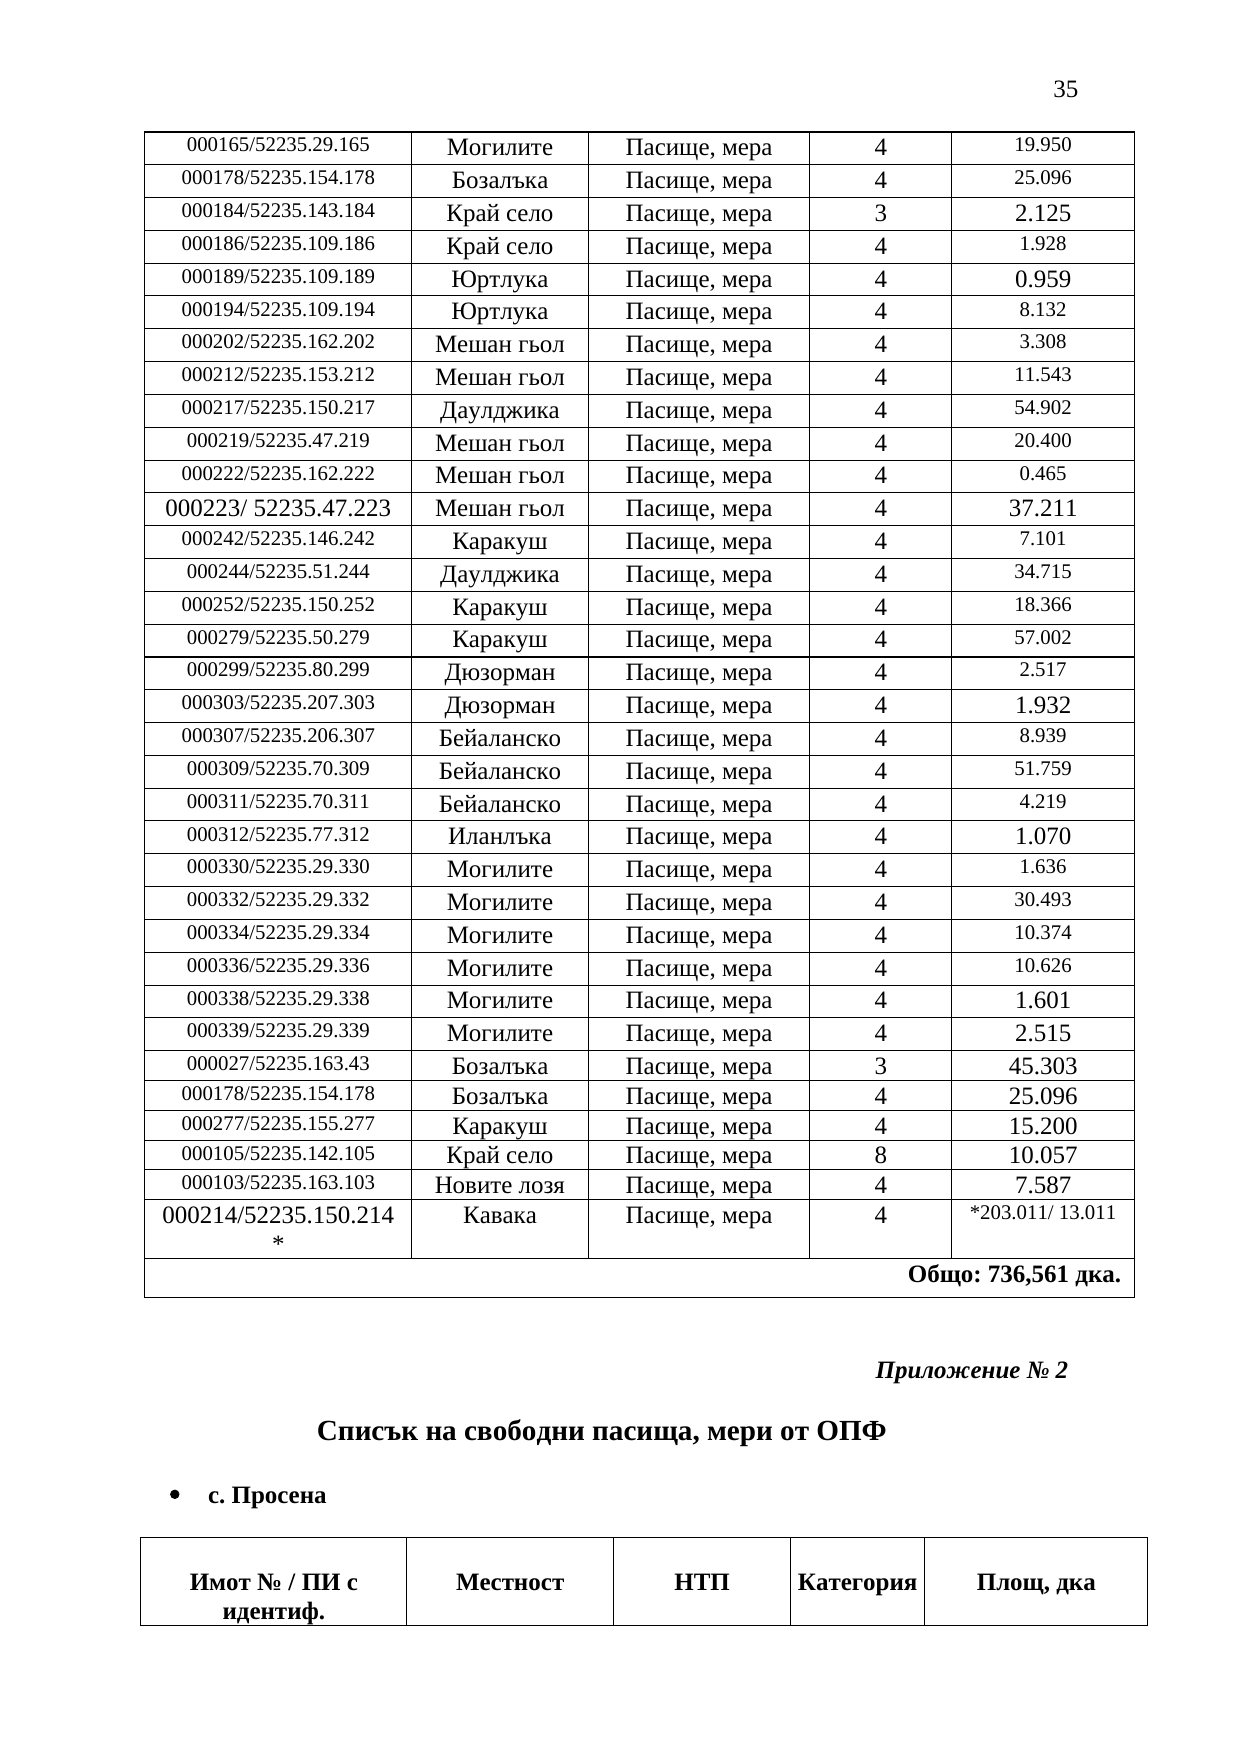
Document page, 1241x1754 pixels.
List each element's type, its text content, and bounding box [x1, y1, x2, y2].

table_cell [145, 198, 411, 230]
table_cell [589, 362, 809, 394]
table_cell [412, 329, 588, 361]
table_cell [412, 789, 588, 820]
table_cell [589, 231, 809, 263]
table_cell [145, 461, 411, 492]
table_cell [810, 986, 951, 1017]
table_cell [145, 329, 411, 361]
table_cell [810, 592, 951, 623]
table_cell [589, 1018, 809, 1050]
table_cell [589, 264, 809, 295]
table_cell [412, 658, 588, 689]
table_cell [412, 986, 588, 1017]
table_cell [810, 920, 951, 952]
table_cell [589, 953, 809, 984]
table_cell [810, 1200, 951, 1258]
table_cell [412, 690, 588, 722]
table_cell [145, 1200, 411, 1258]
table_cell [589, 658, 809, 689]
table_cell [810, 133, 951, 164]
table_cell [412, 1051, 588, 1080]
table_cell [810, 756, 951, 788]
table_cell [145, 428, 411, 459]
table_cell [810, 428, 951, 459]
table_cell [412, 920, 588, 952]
list с. Просена [170, 1480, 1078, 1508]
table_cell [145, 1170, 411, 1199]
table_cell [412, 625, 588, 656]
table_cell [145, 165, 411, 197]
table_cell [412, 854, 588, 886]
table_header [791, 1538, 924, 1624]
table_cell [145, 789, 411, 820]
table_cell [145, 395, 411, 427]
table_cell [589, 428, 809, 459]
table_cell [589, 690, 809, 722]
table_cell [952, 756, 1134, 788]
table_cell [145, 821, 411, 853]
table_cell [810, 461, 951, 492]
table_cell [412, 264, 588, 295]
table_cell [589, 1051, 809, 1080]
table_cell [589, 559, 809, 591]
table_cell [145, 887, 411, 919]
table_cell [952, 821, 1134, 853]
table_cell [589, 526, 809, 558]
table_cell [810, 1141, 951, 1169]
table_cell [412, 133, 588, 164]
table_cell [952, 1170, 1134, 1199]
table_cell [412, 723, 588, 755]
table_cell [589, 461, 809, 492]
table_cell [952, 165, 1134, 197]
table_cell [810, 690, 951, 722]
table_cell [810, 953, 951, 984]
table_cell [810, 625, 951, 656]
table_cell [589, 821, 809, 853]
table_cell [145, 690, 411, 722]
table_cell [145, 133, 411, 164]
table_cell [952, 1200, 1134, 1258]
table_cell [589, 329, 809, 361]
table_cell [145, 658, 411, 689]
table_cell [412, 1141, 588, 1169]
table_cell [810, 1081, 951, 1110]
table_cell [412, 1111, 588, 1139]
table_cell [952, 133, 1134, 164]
text Списък на свободни пасища, мери от ОПФ [133, 1413, 1070, 1446]
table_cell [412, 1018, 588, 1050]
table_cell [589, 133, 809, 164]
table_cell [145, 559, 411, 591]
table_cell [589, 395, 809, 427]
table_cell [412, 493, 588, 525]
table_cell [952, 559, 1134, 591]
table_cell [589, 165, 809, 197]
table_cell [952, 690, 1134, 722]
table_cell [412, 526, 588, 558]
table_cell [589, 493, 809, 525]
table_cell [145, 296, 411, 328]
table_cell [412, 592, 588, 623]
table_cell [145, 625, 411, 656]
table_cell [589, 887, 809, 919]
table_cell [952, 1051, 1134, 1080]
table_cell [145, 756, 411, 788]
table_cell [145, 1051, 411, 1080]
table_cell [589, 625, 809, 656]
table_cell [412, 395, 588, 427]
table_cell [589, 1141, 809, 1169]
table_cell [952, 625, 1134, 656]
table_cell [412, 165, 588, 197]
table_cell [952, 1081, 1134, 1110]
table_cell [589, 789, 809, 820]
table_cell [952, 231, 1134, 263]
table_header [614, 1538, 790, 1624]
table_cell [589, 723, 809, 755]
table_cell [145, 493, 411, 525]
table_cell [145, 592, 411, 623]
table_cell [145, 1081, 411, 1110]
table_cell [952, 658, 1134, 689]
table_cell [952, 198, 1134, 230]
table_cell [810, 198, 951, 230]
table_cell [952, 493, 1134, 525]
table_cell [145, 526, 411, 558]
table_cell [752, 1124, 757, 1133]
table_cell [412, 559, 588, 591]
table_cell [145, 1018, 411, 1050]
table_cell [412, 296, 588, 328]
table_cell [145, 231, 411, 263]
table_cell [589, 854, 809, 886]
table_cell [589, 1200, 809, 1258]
text Приложение № 2 [208, 1355, 1070, 1384]
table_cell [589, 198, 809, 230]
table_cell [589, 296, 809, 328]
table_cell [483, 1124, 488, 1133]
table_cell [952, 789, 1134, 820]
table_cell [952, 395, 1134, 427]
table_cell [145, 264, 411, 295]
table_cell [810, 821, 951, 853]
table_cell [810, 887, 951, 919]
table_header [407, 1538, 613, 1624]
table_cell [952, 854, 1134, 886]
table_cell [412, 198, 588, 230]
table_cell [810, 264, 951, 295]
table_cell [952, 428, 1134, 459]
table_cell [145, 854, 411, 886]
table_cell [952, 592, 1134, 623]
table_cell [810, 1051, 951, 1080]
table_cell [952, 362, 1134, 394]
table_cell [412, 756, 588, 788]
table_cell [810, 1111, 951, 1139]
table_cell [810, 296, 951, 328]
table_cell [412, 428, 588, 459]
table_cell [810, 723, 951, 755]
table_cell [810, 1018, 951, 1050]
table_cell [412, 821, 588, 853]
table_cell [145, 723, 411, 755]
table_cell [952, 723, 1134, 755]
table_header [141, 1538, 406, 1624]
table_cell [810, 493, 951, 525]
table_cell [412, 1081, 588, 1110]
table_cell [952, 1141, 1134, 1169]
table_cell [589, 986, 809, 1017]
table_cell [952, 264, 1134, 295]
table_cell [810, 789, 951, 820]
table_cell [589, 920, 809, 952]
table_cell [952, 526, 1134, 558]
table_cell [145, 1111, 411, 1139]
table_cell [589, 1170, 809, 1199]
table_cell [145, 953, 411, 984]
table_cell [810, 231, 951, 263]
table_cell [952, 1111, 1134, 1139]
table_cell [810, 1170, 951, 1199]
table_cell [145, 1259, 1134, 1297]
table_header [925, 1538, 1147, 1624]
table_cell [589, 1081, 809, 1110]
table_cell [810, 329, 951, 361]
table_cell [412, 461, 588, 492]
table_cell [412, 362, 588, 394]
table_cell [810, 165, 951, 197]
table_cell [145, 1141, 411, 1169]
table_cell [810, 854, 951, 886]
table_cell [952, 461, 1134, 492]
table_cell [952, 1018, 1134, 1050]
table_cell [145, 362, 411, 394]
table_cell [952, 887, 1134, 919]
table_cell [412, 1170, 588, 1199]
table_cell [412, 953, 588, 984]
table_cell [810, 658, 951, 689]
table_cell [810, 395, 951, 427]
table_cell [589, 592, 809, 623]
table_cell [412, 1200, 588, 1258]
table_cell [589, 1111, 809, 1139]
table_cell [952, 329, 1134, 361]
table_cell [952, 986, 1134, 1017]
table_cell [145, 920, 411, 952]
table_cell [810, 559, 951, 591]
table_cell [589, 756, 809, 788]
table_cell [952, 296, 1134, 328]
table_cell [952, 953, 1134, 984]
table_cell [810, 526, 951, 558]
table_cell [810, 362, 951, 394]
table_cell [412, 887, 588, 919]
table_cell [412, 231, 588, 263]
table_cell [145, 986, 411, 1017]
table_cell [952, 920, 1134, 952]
